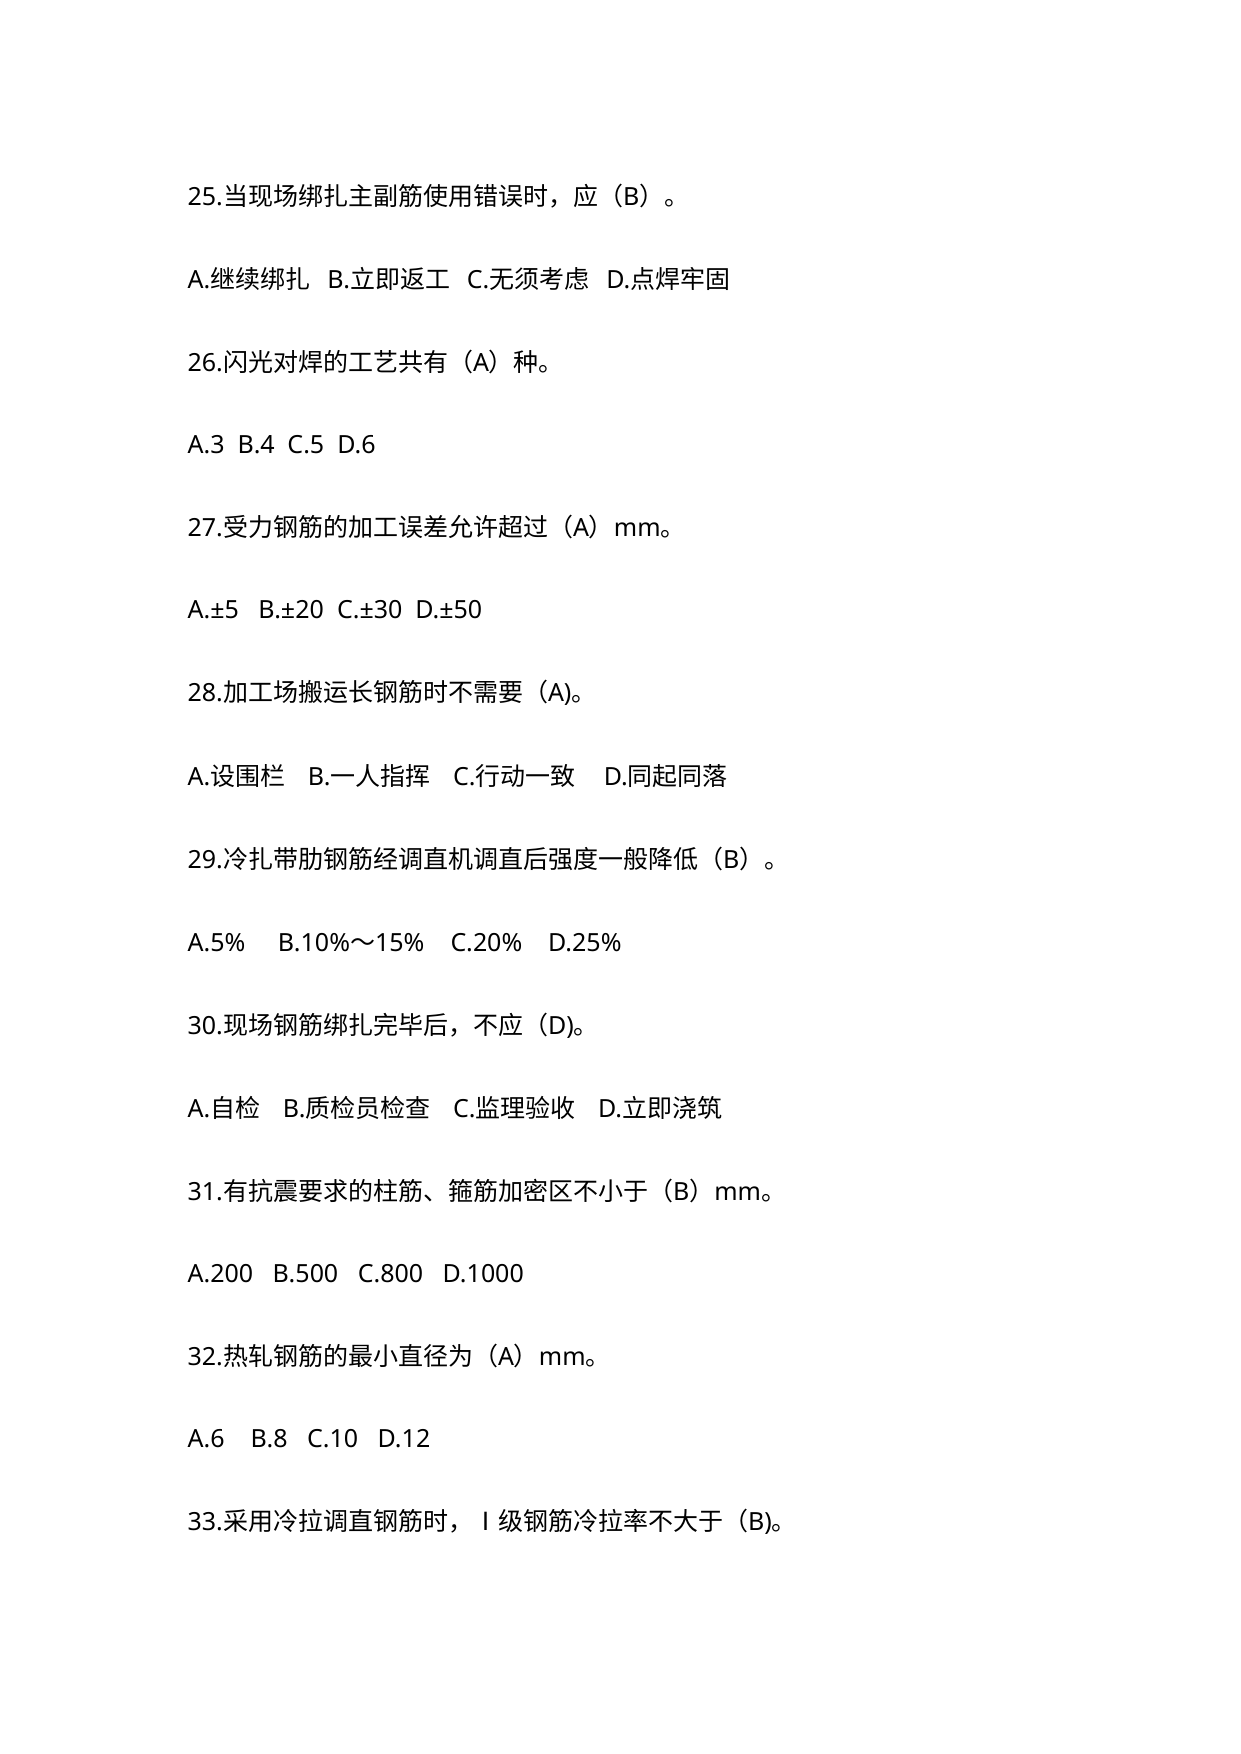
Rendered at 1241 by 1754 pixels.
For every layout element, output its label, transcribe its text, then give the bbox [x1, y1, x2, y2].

text A.±5 B.±20 C.±30 D.±50 [187, 576, 1053, 641]
text 26.闪光对焊的工艺共有（A）种。 [187, 328, 1053, 393]
text A.自检 B.质检员检查 C.监理验收 D.立即浇筑 [187, 1074, 1053, 1139]
text 32.热轧钢筋的最小直径为（A）mm。 [187, 1322, 1053, 1387]
text 27.受力钢筋的加工误差允许超过（A）mm。 [187, 493, 1053, 558]
text 25.当现场绑扎主副筋使用错误时，应（B）。 [187, 162, 1053, 227]
text 33.采用冷拉调直钢筋时，Ⅰ级钢筋冷拉率不大于（B)。 [187, 1487, 1053, 1552]
text 29.冷扎带肋钢筋经调直机调直后强度一般降低（B）。 [187, 825, 1053, 890]
text 30.现场钢筋绑扎完毕后，不应（D)。 [187, 991, 1053, 1056]
text A.继续绑扎 B.立即返工 C.无须考虑 D.点焊牢固 [187, 245, 1053, 310]
text 28.加工场搬运长钢筋时不需要（A)。 [187, 658, 1053, 723]
text 31.有抗震要求的柱筋、箍筋加密区不小于（B）mm。 [187, 1157, 1053, 1222]
text A.设围栏 B.一人指挥 C.行动一致 D.同起同落 [187, 742, 1053, 807]
text A.200 B.500 C.800 D.1000 [187, 1240, 1053, 1305]
text A.3 B.4 C.5 D.6 [187, 411, 1053, 476]
text A.6 B.8 C.10 D.12 [187, 1405, 1053, 1470]
text A.5% B.10%～15% C.20% D.25% [187, 908, 1053, 973]
